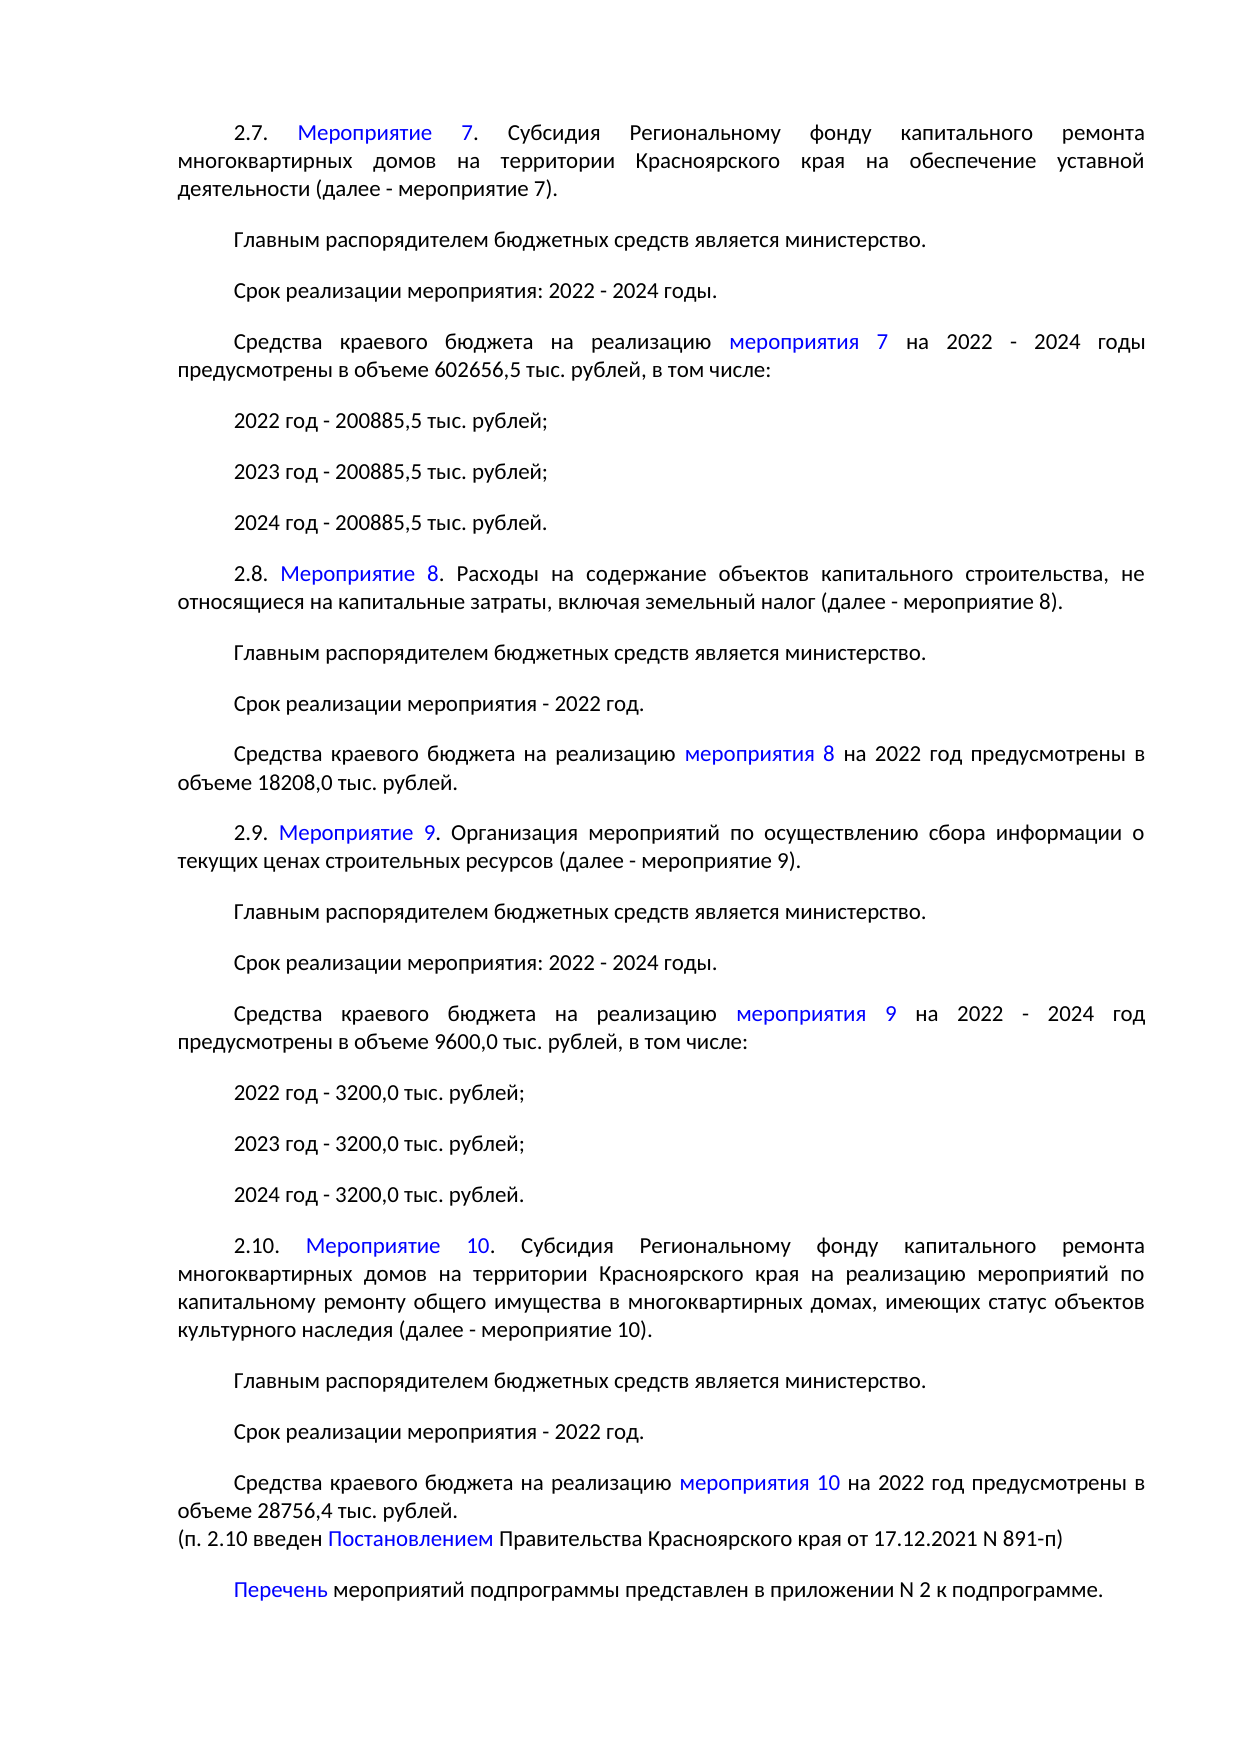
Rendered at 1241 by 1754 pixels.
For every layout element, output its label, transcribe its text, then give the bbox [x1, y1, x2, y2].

text Средства краевого бюджета на реализацию мероприятия 10 на 2022 год предусмотрены в объеме 28756,4 тыс. рублей. [177, 1468, 1146, 1524]
text 2022 год - 3200,0 тыс. рублей; [177, 1078, 1146, 1106]
text Срок реализации мероприятия - 2022 год. [177, 689, 1146, 717]
text Перечень мероприятий подпрограммы представлен в приложении N 2 к подпрограмме. [177, 1575, 1146, 1603]
text 2024 год - 3200,0 тыс. рублей. [177, 1180, 1146, 1208]
text 2.7. Мероприятие 7. Субсидия Региональному фонду капитального ремонта многоквартирных домов на территории Красноярского края на обеспечение уставной деятельности (далее - мероприятие 7). [177, 118, 1146, 202]
text Главным распорядителем бюджетных средств является министерство. [177, 1366, 1146, 1394]
text Главным распорядителем бюджетных средств является министерство. [177, 897, 1146, 926]
text 2.8. Мероприятие 8. Расходы на содержание объектов капитального строительства, не относящиеся на капитальные затраты, включая земельный налог (далее - мероприятие 8). [177, 559, 1146, 615]
text Средства краевого бюджета на реализацию мероприятия 7 на 2022 - 2024 годы предусмотрены в объеме 602656,5 тыс. рублей, в том числе: [177, 327, 1146, 383]
text 2022 год - 200885,5 тыс. рублей; [177, 406, 1146, 434]
text Срок реализации мероприятия: 2022 - 2024 годы. [177, 948, 1146, 976]
text 2023 год - 200885,5 тыс. рублей; [177, 457, 1146, 485]
text Срок реализации мероприятия - 2022 год. [177, 1417, 1146, 1445]
text Средства краевого бюджета на реализацию мероприятия 8 на 2022 год предусмотрены в объеме 18208,0 тыс. рублей. [177, 739, 1146, 796]
text Главным распорядителем бюджетных средств является министерство. [177, 225, 1146, 253]
text 2024 год - 200885,5 тыс. рублей. [177, 508, 1146, 536]
text 2.10. Мероприятие 10. Субсидия Региональному фонду капитального ремонта многоквартирных домов на территории Красноярского края на реализацию мероприятий по капитальному ремонту общего имущества в многоквартирных домах, имеющих статус объектов культурного наследия (далее - мероприятие 10). [177, 1231, 1146, 1343]
text Средства краевого бюджета на реализацию мероприятия 9 на 2022 - 2024 год предусмотрены в объеме 9600,0 тыс. рублей, в том числе: [177, 999, 1146, 1055]
text 2.9. Мероприятие 9. Организация мероприятий по осуществлению сбора информации о текущих ценах строительных ресурсов (далее - мероприятие 9). [177, 818, 1146, 874]
text (п. 2.10 введен Постановлением Правительства Красноярского края от 17.12.2021 N 891-п) [177, 1524, 1146, 1552]
text 2023 год - 3200,0 тыс. рублей; [177, 1129, 1146, 1157]
text Главным распорядителем бюджетных средств является министерство. [177, 638, 1146, 666]
text Срок реализации мероприятия: 2022 - 2024 годы. [177, 276, 1146, 304]
